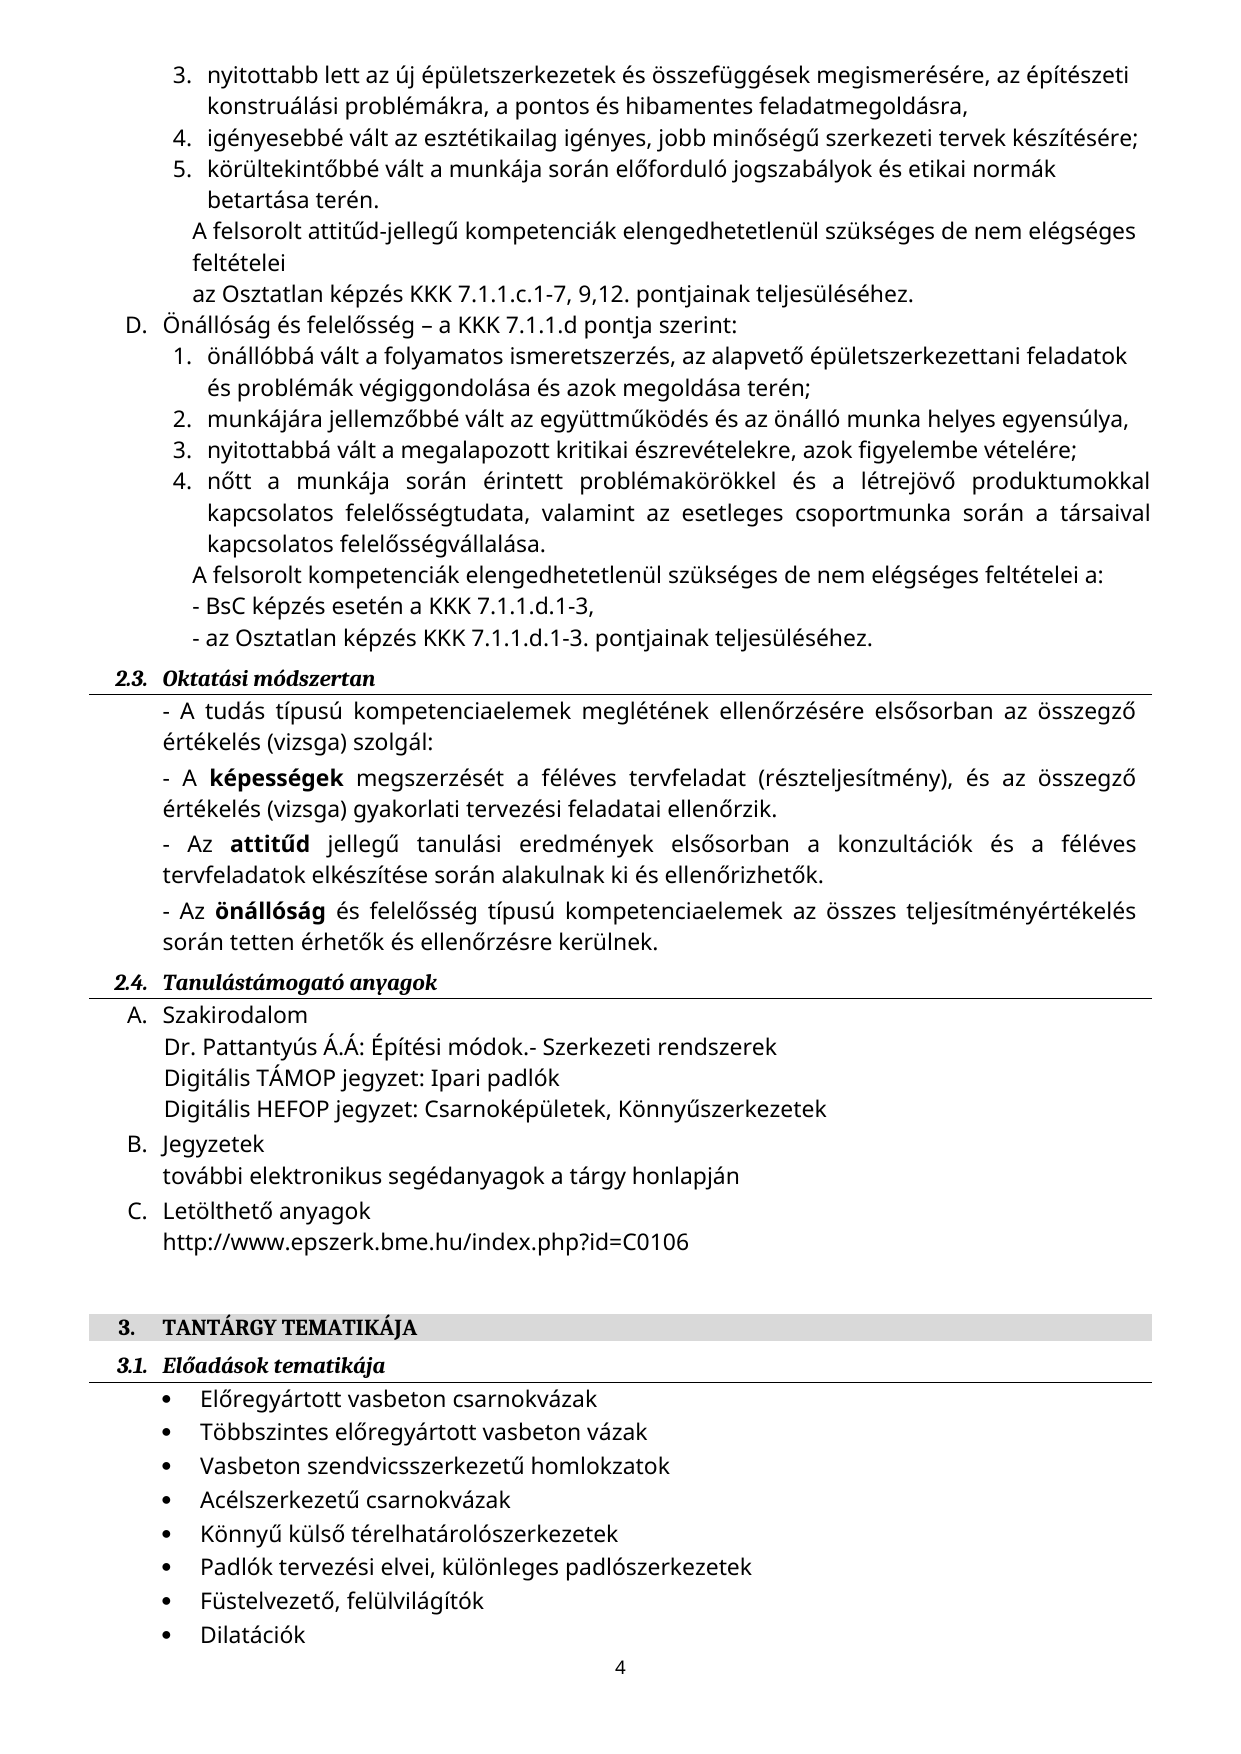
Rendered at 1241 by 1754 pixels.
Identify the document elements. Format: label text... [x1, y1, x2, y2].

list Acélszerkezetű csarnokvázak [162, 1484, 1152, 1515]
subtitle Tantárgy tematikája [89, 1314, 1152, 1341]
subtitle Szakirodalom [148, 999, 1152, 1031]
subtitle Letölthető anyagok [148, 1195, 1152, 1226]
list Padlók tervezési elvei, különleges padlószerkezetek [162, 1551, 1152, 1583]
subtitle Előadások tematikája [89, 1353, 1152, 1382]
list Dilatációk [162, 1619, 1152, 1650]
list Előregyártott vasbeton csarnokvázak [162, 1383, 1152, 1414]
list Könnyű külső térelhatárolószerkezetek [162, 1518, 1152, 1549]
subtitle Önállóság és felelősség – a KKK 7.1.1.d pontja szerint: [148, 309, 1152, 340]
list Vasbeton szendvicsszerkezetű homlokzatok [162, 1450, 1152, 1481]
list Többszintes előregyártott vasbeton vázak [162, 1416, 1152, 1448]
list Füstelvezető, felülvilágítók [162, 1585, 1152, 1616]
subtitle Oktatási módszertan [89, 665, 1152, 694]
subtitle Jegyzetek [148, 1128, 1152, 1160]
subtitle Tanulástámogató anyagok [89, 970, 1152, 998]
